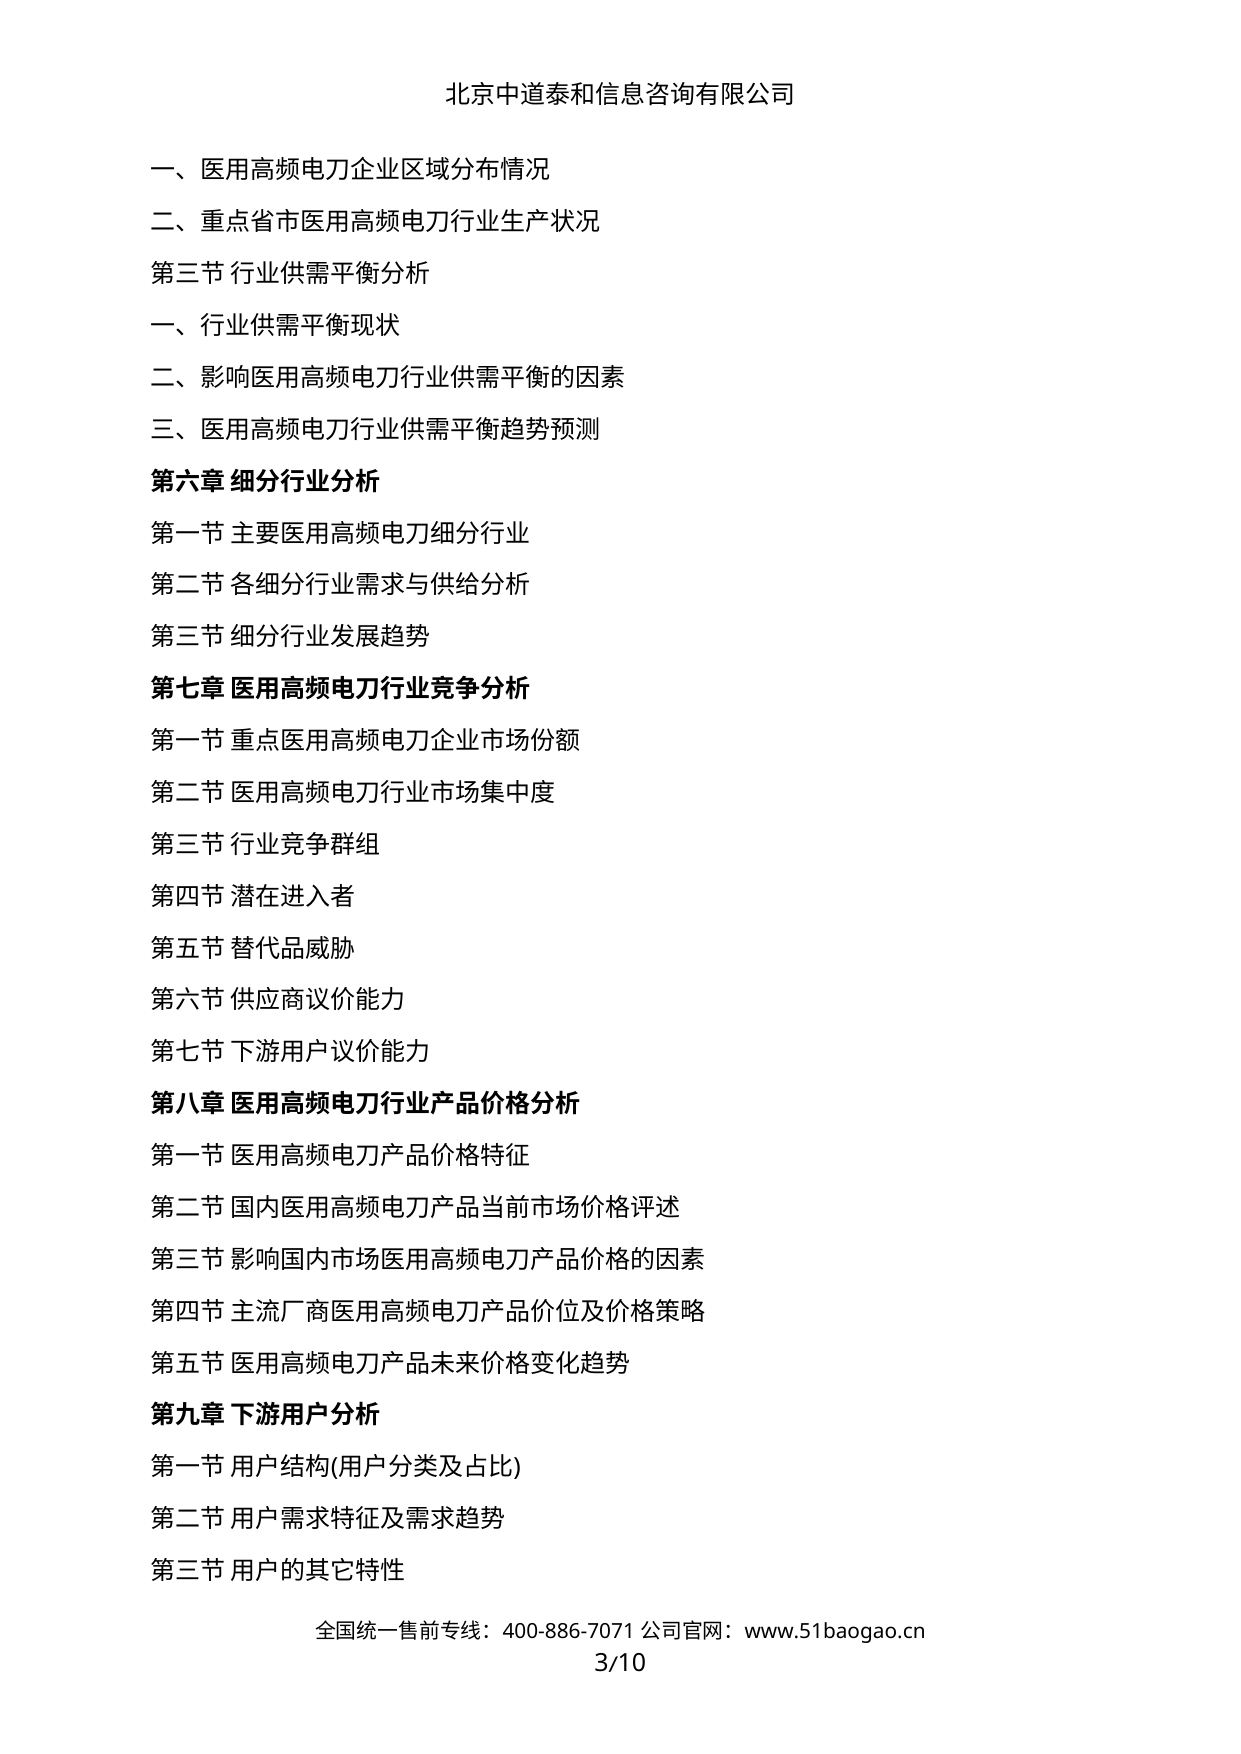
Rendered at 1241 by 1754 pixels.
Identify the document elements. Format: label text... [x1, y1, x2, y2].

text 第五节 替代品威胁 [150, 928, 1090, 964]
text 第七节 下游用户议价能力 [150, 1032, 1090, 1068]
text 第三节 行业供需平衡分析 [150, 254, 1090, 290]
text 第三节 影响国内市场医用高频电刀产品价格的因素 [150, 1239, 1090, 1276]
text 第二节 各细分行业需求与供给分析 [150, 565, 1090, 601]
text 第一节 医用高频电刀产品价格特征 [150, 1136, 1090, 1172]
text 第六章 细分行业分析 [150, 461, 1090, 497]
text 第八章 医用高频电刀行业产品价格分析 [150, 1084, 1090, 1120]
text 第三节 行业竞争群组 [150, 824, 1090, 861]
text 第一节 主要医用高频电刀细分行业 [150, 513, 1090, 549]
text 第九章 下游用户分析 [150, 1395, 1090, 1431]
text 第五节 医用高频电刀产品未来价格变化趋势 [150, 1343, 1090, 1379]
text 第四节 主流厂商医用高频电刀产品价位及价格策略 [150, 1291, 1090, 1327]
text 第七章 医用高频电刀行业竞争分析 [150, 669, 1090, 705]
text 一、医用高频电刀企业区域分布情况 [150, 150, 1090, 186]
text 二、重点省市医用高频电刀行业生产状况 [150, 202, 1090, 238]
text 二、影响医用高频电刀行业供需平衡的因素 [150, 357, 1090, 394]
text 第三节 细分行业发展趋势 [150, 617, 1090, 653]
text 第二节 医用高频电刀行业市场集中度 [150, 772, 1090, 809]
text 第三节 用户的其它特性 [150, 1551, 1090, 1587]
text 第一节 用户结构(用户分类及占比) [150, 1447, 1090, 1483]
text 第六节 供应商议价能力 [150, 980, 1090, 1016]
text 第二节 国内医用高频电刀产品当前市场价格评述 [150, 1187, 1090, 1224]
text 第一节 重点医用高频电刀企业市场份额 [150, 721, 1090, 757]
text 第二节 用户需求特征及需求趋势 [150, 1499, 1090, 1535]
text 第四节 潜在进入者 [150, 876, 1090, 912]
text 三、医用高频电刀行业供需平衡趋势预测 [150, 409, 1090, 446]
text 一、行业供需平衡现状 [150, 306, 1090, 342]
